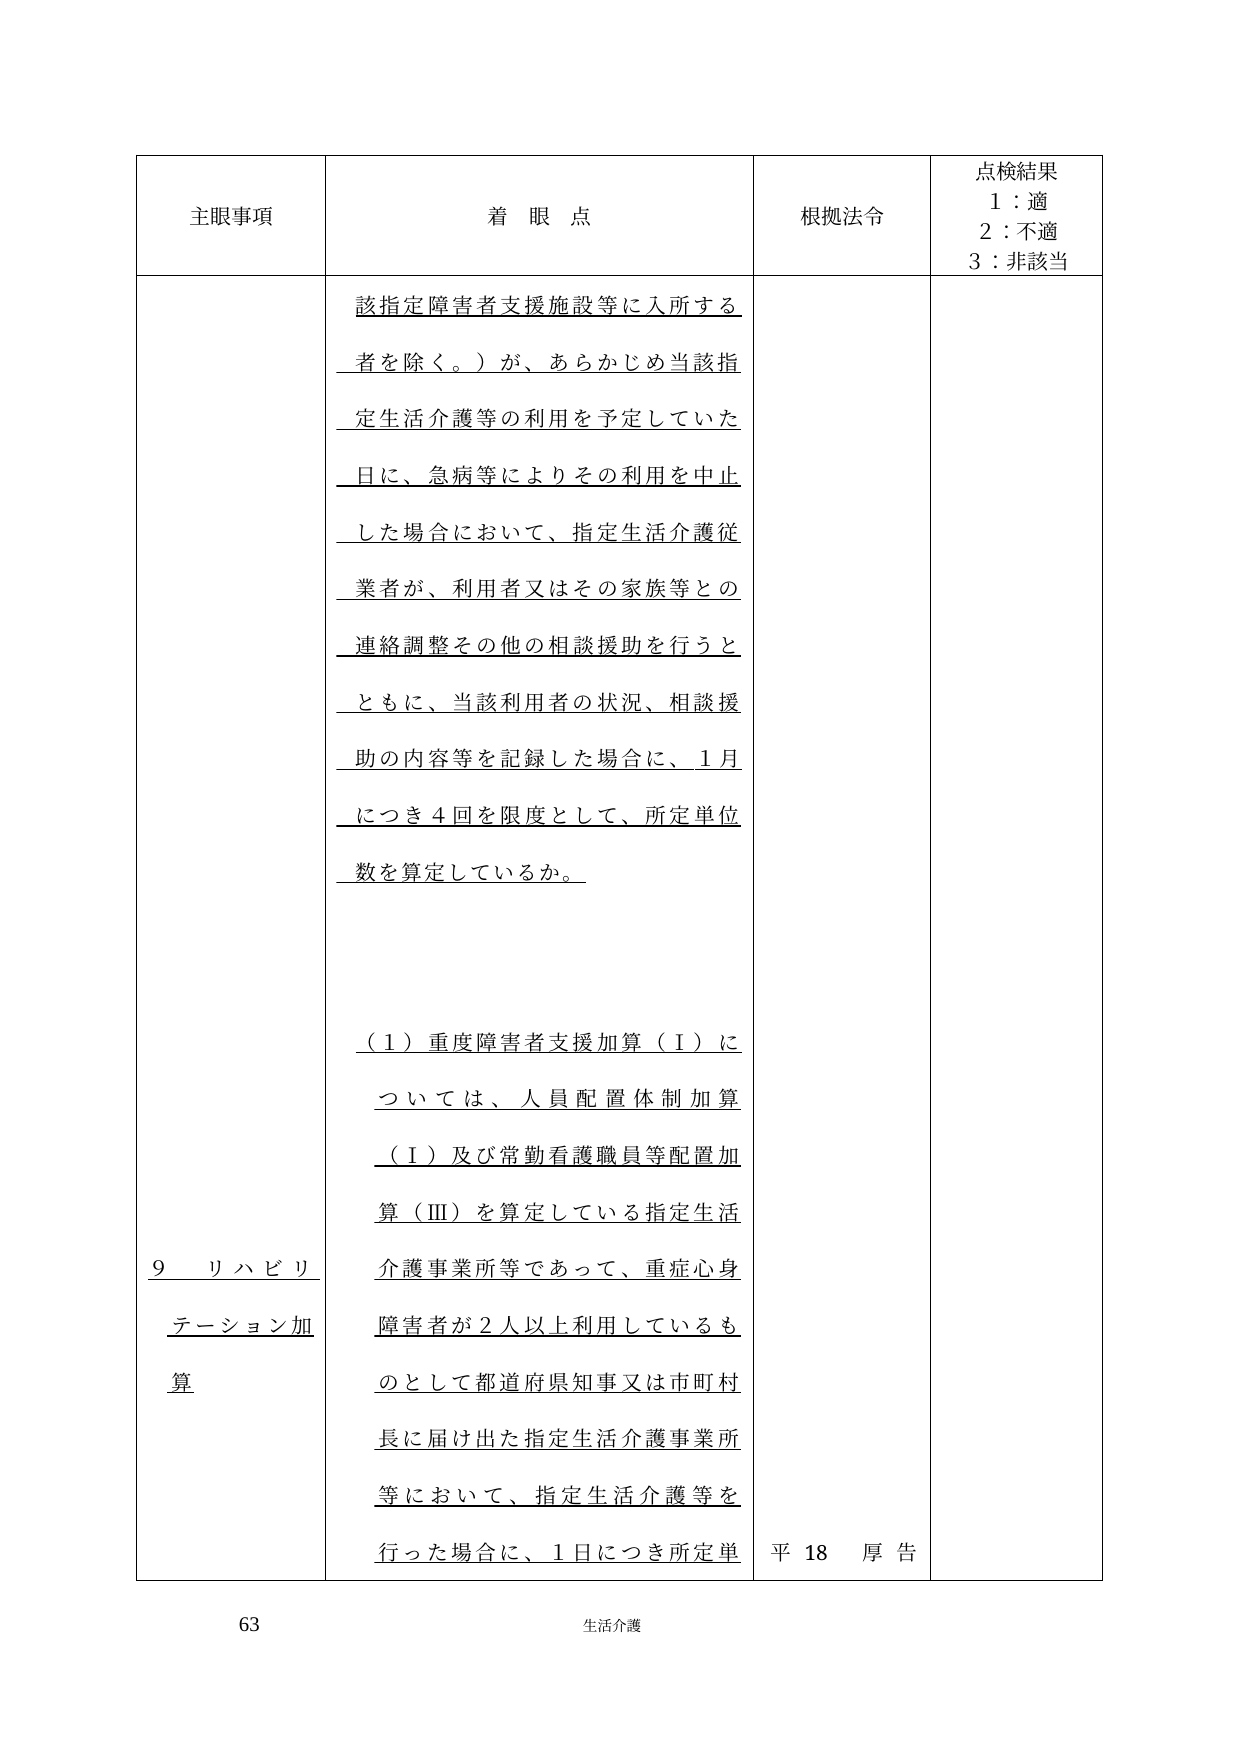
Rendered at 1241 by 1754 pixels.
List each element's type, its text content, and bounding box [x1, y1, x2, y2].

table_header 根拠法令 [754, 156, 930, 275]
table_header 主眼事項 [137, 156, 325, 275]
table_cell [931, 276, 1102, 1579]
table_header 点検結果 １：適 ２：不適 ３：非該当 [931, 156, 1102, 275]
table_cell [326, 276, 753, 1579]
table_header 着 眼 点 [326, 156, 753, 275]
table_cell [137, 276, 325, 1579]
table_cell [754, 276, 930, 1579]
